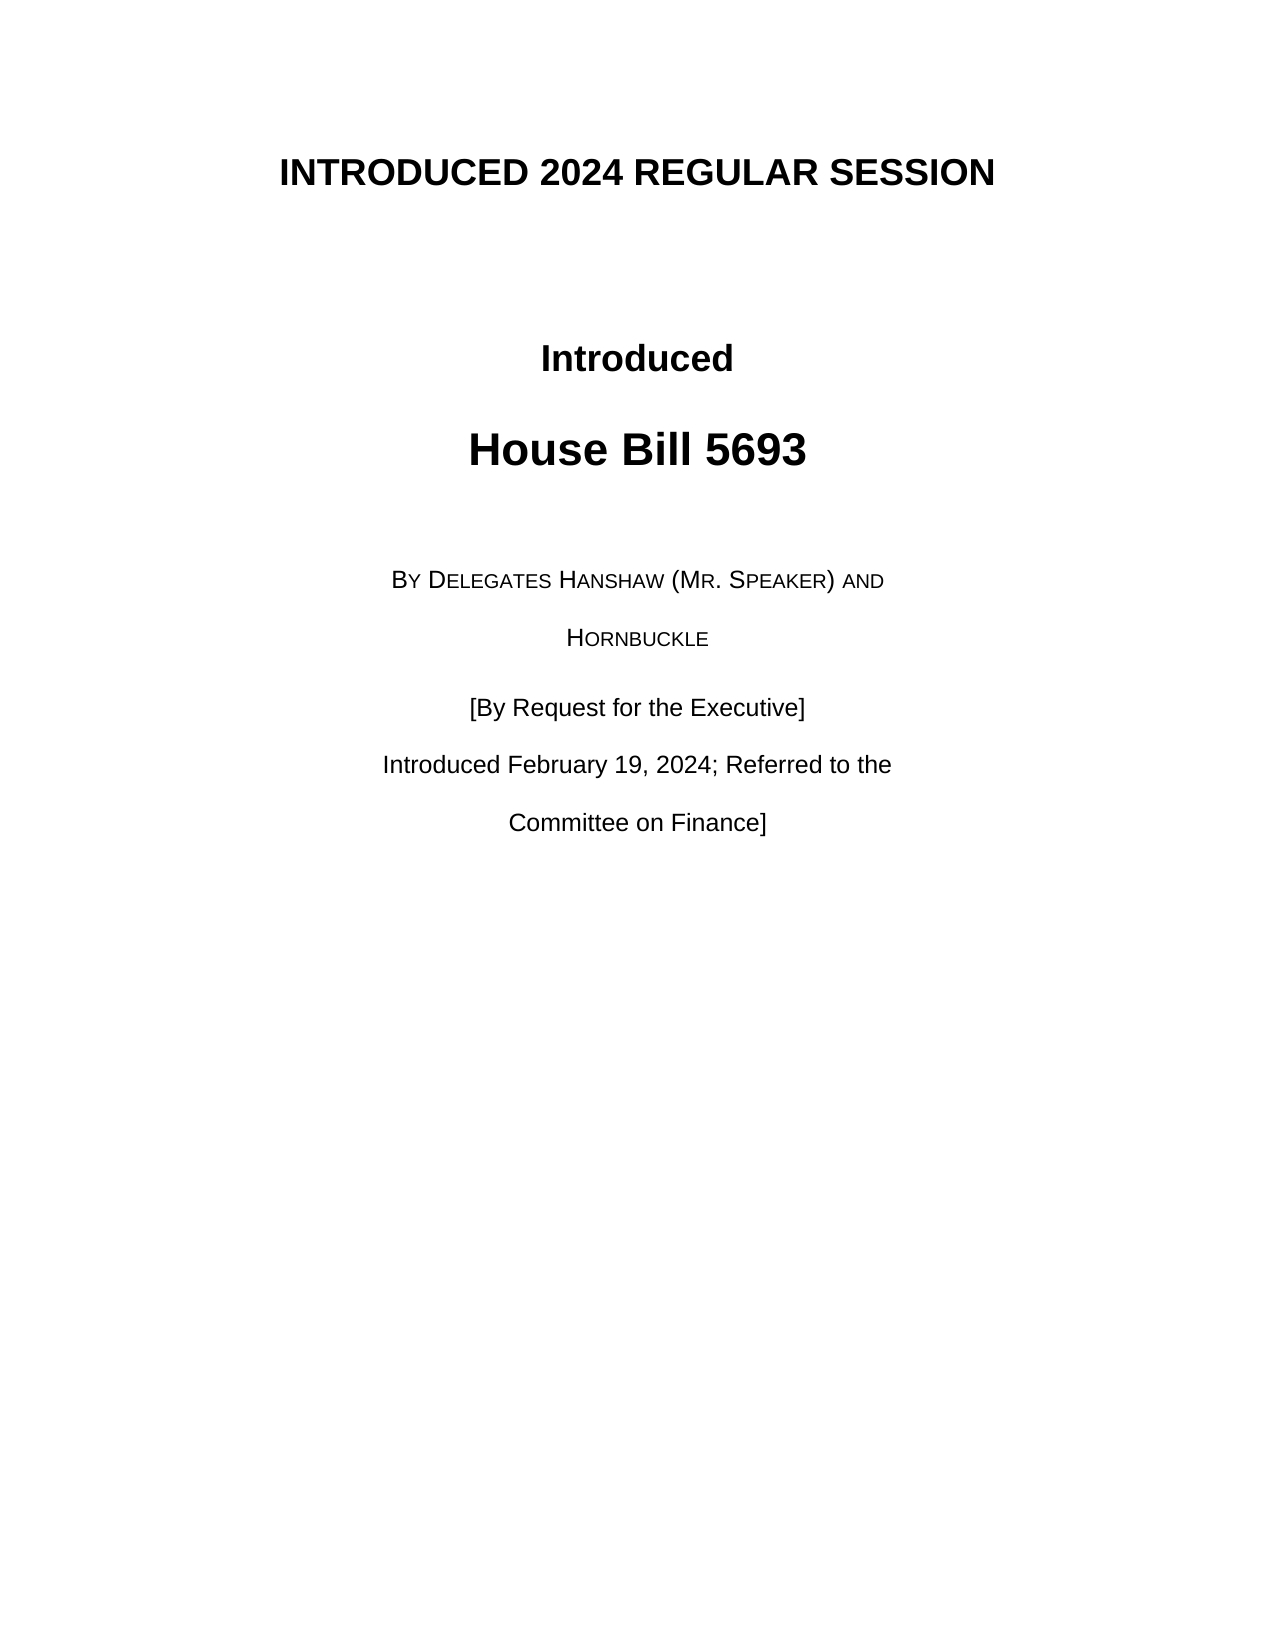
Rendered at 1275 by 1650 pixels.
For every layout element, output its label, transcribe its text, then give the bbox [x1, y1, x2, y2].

text Bill [150, 422, 1125, 475]
text By [337, 565, 937, 652]
text ] [337, 750, 937, 837]
text [By Request for the Executive] [337, 693, 937, 722]
title 2024 REGULAR session [150, 150, 1125, 193]
